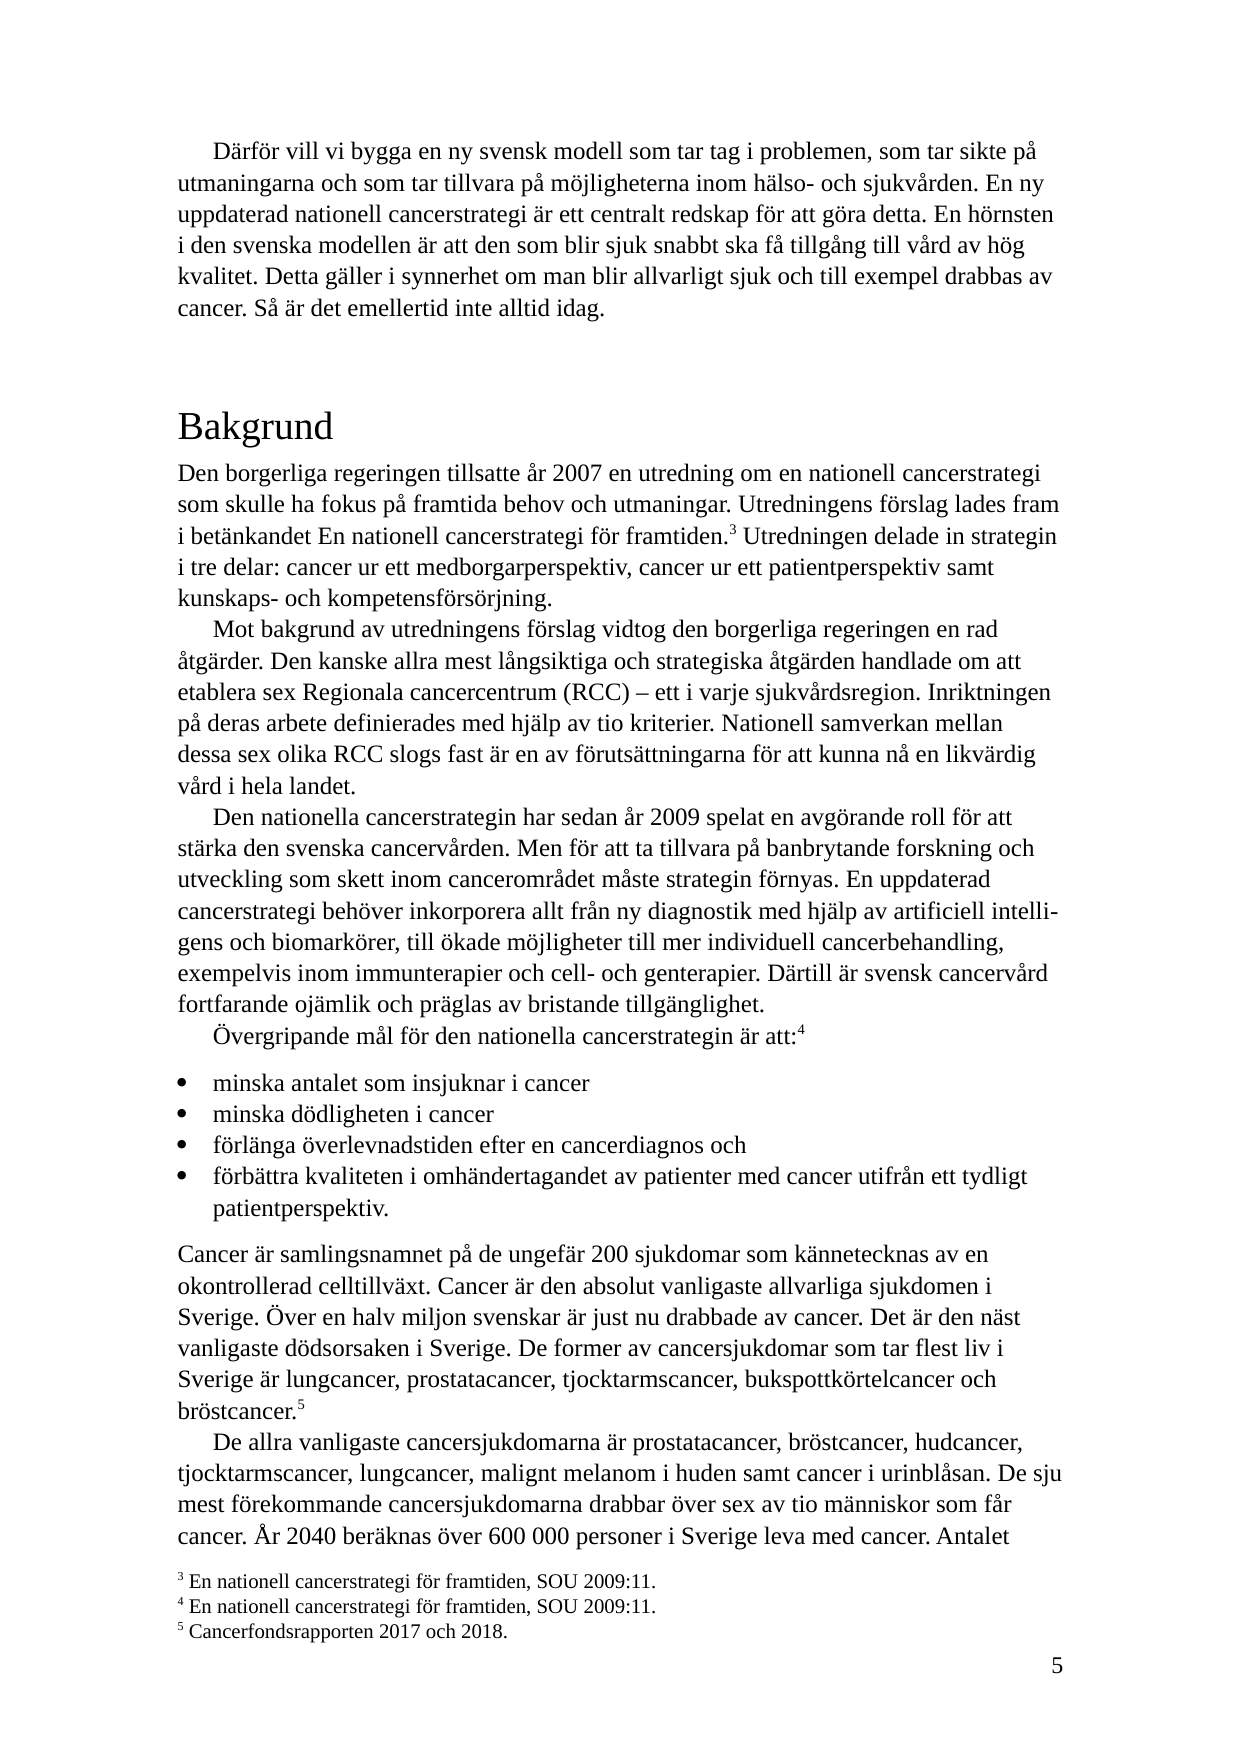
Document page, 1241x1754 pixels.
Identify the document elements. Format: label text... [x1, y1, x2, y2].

list minska dödligheten i cancer [177, 1096, 1063, 1128]
text Därför vill vi bygga en ny svensk modell som tar tag i problemen, som tar sikte på utmaningarna och som tar tillvara på möjligheterna inom hälso- och sjukvården. En ny uppdaterad nationell cancerstrategi är ett centralt redskap för att göra detta. En hörnsten i den svenska modellen är att den som blir sjuk snabbt ska få tillgång till vård av hög kvalitet. Detta gäller i synnerhet om man blir allvarligt sjuk och till exempel drabbas av cancer. Så är det emellertid inte alltid idag. [177, 134, 1063, 321]
text Den nationella cancerstrategin har sedan år 2009 spelat en avgörande roll för att stärka den svenska cancervården. Men för att ta tillvara på banbrytande forskning och utveckling som skett inom cancerområdet måste strategin förnyas. En uppdaterad cancerstrategi behöver inkorporera allt från ny diagnostik med hjälp av artificiell intelligens och biomarkörer, till ökade möjligheter till mer individuell cancerbehandling, exempelvis inom immunterapier och cell- och genterapier. Därtill är svensk cancervård fortfarande ojämlik och präglas av bristande tillgänglighet. [177, 799, 1063, 1018]
list förbättra kvaliteten i omhändertagandet av patienter med cancer utifrån ett tydligt patientperspektiv. [177, 1159, 1063, 1221]
text Mot bakgrund av utredningens förslag vidtog den borgerliga regeringen en rad åtgärder. Den kanske allra mest långsiktiga och strategiska åtgärden handlade om att etablera sex Regionala cancercentrum (RCC) – ett i varje sjukvårdsregion. Inriktningen på deras arbete definierades med hjälp av tio kriterier. Nationell samverkan mellan dessa sex olika RCC slogs fast är en av förutsättningarna för att kunna nå en likvärdig vård i hela landet. [177, 612, 1063, 799]
text Cancer är samlingsnamnet på de ungefär 200 sjukdomar som kännetecknas av en okontrollerad celltillväxt. Cancer är den absolut vanligaste allvarliga sjukdomen i Sverige. Över en halv miljon svenskar är just nu drabbade av cancer. Det är den näst vanligaste dödsorsaken i Sverige. De former av cancersjukdomar som tar flest liv i Sverige är lungcancer, prostatacancer, tjocktarmscancer, bukspottkörtelcancer och bröstcancer. [177, 1237, 1063, 1424]
text Övergripande mål för den nationella cancerstrategin är att: [177, 1018, 1063, 1049]
list minska antalet som insjuknar i cancer [177, 1065, 1063, 1096]
list förlänga överlevnadstiden efter en cancerdiagnos och [177, 1128, 1063, 1159]
subtitle Bakgrund [177, 407, 1063, 447]
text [177, 1424, 1063, 1549]
text Den borgerliga regeringen tillsatte år 2007 en utredning om en nationell cancerstrategi som skulle ha fokus på framtida behov och utmaningar. Utredningens förslag lades fram i betänkandet En nationell cancerstrategi för framtiden. Utredningen delade in strategin i tre delar: cancer ur ett medborgarperspektiv, cancer ur ett patientperspektiv samt kunskaps- och kompetensförsörjning. [177, 456, 1063, 612]
